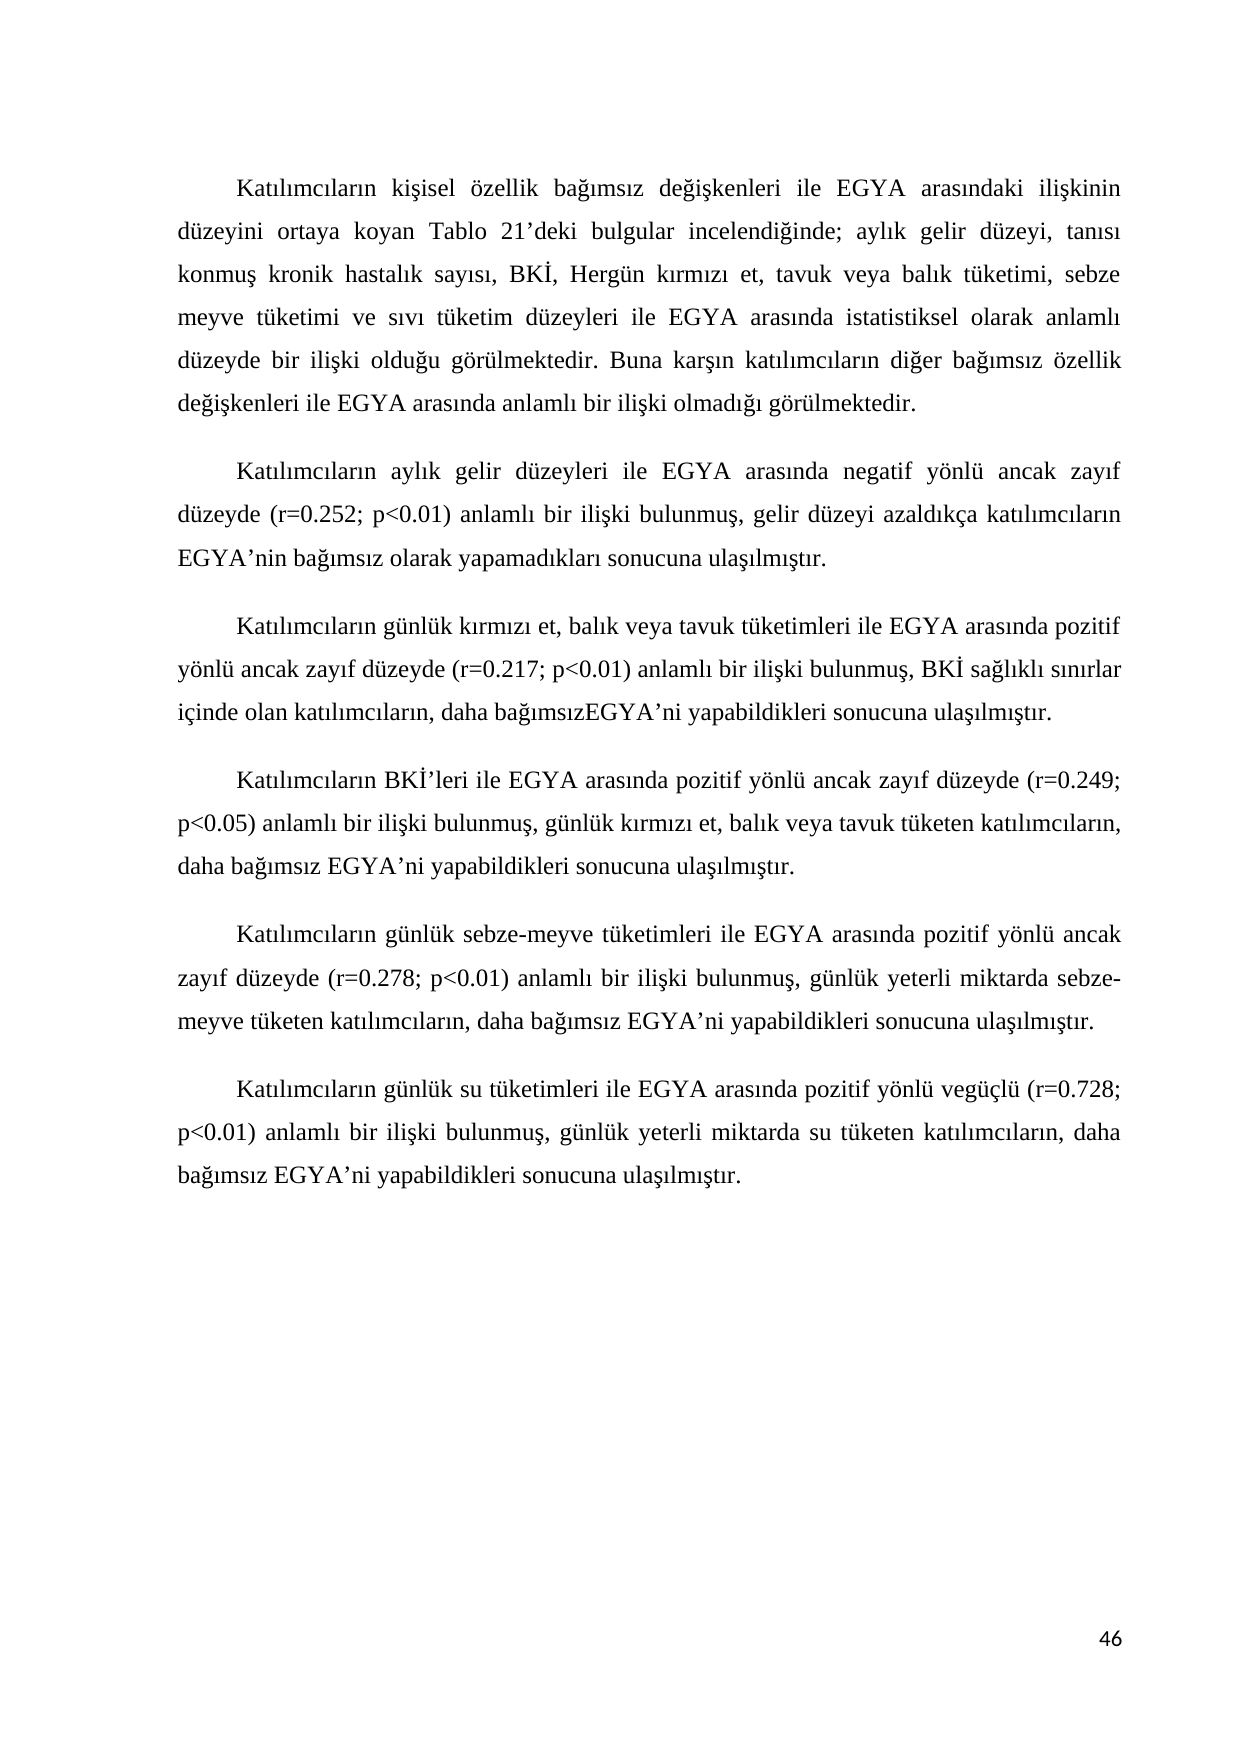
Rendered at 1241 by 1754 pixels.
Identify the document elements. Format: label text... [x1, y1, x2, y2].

text Katılımcıların kişisel özellik bağımsız değişkenleri ile EGYA arasındaki ilişkinin düzeyini ortaya koyan Tablo 21’deki bulgular incelendiğinde; aylık gelir düzeyi, tanısı konmuş kronik hastalık sayısı, BKİ, Hergün kırmızı et, tavuk veya balık tüketimi, sebze meyve tüketimi ve sıvı tüketim düzeyleri ile EGYA arasında istatistiksel olarak anlamlı düzeyde bir ilişki olduğu görülmektedir. Buna karşın katılımcıların diğer bağımsız özellik değişkenleri ile EGYA arasında anlamlı bir ilişki olmadığı görülmektedir. [177, 173, 1122, 417]
text Katılımcıların günlük sebze-meyve tüketimleri ile EGYA arasında pozitif yönlü ancak zayıf düzeyde (r=0.278; p<0.01) anlamlı bir ilişki bulunmuş, günlük yeterli miktarda sebze-meyve tüketen katılımcıların, daha bağımsız EGYA’ni yapabildikleri sonucuna ulaşılmıştır. [177, 919, 1122, 1034]
text Katılımcıların günlük su tüketimleri ile EGYA arasında pozitif yönlü vegüçlü (r=0.728; p<0.01) anlamlı bir ilişki bulunmuş, günlük yeterli miktarda su tüketen katılımcıların, daha bağımsız EGYA’ni yapabildikleri sonucuna ulaşılmıştır. [177, 1074, 1122, 1189]
text Katılımcıların günlük kırmızı et, balık veya tavuk tüketimleri ile EGYA arasında pozitif yönlü ancak zayıf düzeyde (r=0.217; p<0.01) anlamlı bir ilişki bulunmuş, BKİ sağlıklı sınırlar içinde olan katılımcıların, daha bağımsızEGYA’ni yapabildikleri sonucuna ulaşılmıştır. [177, 611, 1122, 726]
text Katılımcıların BKİ’leri ile EGYA arasında pozitif yönlü ancak zayıf düzeyde (r=0.249; p<0.05) anlamlı bir ilişki bulunmuş, günlük kırmızı et, balık veya tavuk tüketen katılımcıların, daha bağımsız EGYA’ni yapabildikleri sonucuna ulaşılmıştır. [177, 765, 1122, 880]
text Katılımcıların aylık gelir düzeyleri ile EGYA arasında negatif yönlü ancak zayıf düzeyde (r=0.252; p<0.01) anlamlı bir ilişki bulunmuş, gelir düzeyi azaldıkça katılımcıların EGYA’nin bağımsız olarak yapamadıkları sonucuna ulaşılmıştır. [177, 456, 1122, 571]
